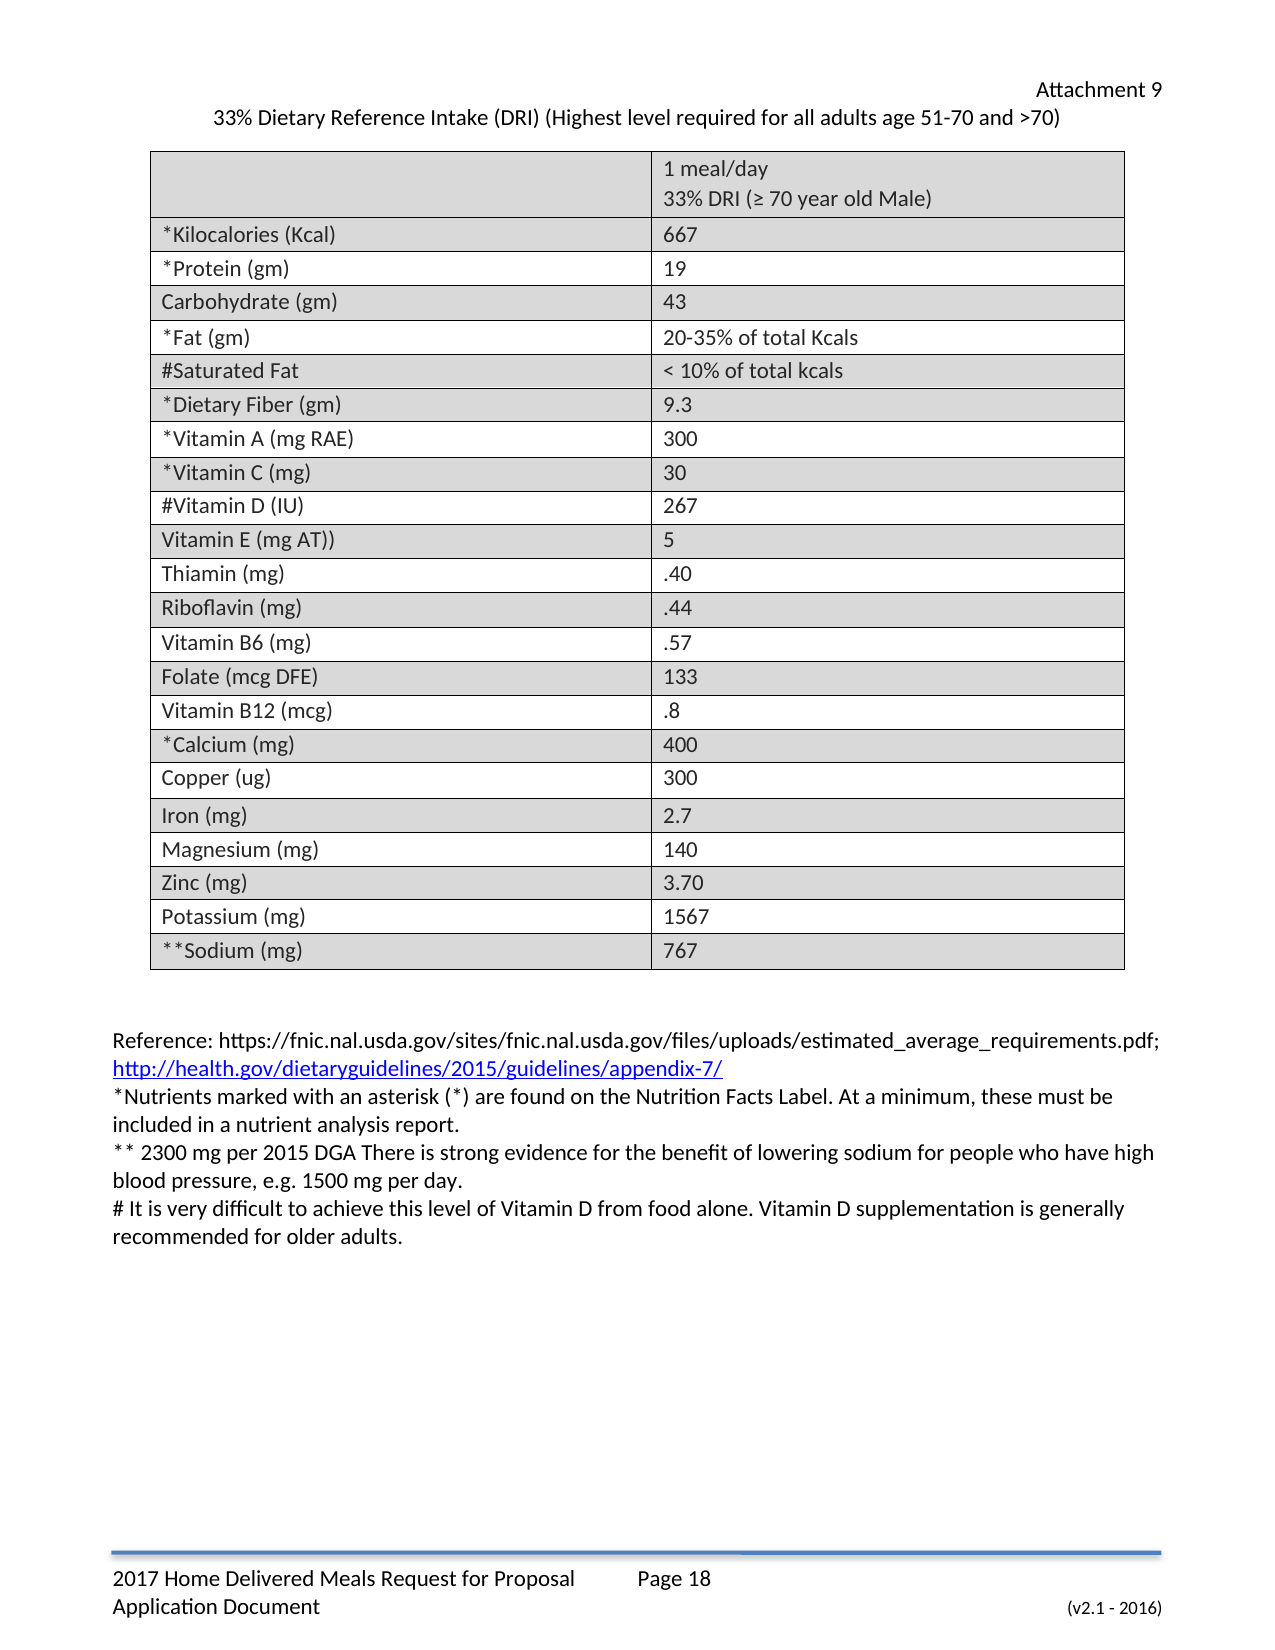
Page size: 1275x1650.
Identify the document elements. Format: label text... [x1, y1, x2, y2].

table_cell Vitamin B12 (mcg) [151, 696, 651, 729]
text ** 2300 mg per 2015 DGA There is strong evidence for the benefit of lowering sodium for people who have high blood pressure, e.g. 1500 mg per day. [112, 1138, 1162, 1194]
table_cell Folate (mcg DFE) [151, 662, 651, 695]
text *Nutrients marked with an asterisk (*) are found on the Nutrition Facts Label. At a minimum, these must be included in a nutrient analysis report. [112, 1082, 1162, 1138]
table_cell #Vitamin D (IU) [151, 492, 651, 524]
table_cell 667 [652, 218, 1124, 251]
table_cell 30 [652, 458, 1124, 491]
table_cell .44 [652, 593, 1124, 627]
table_cell 9.3 [652, 389, 1124, 421]
table_header 1 meal/day 33% DRI (≥ 70 year old Male) [652, 152, 1124, 217]
table_cell *Vitamin C (mg) [151, 458, 651, 491]
table_cell *Calcium (mg) [151, 730, 651, 762]
table_cell Carbohydrate (gm) [151, 286, 651, 320]
text Reference: https://fnic.nal.usda.gov/sites/fnic.nal.usda.gov/files/uploads/estimated_average_requirements.pdf; http://health.gov/dietaryguidelines/2015/guidelines/appendix-7/ [112, 1026, 1162, 1082]
table_cell 140 [652, 833, 1124, 866]
table_cell **Sodium (mg) [151, 934, 651, 969]
table_cell .8 [652, 696, 1124, 729]
table_cell Zinc (mg) [151, 867, 651, 899]
table_cell 400 [652, 730, 1124, 762]
table_cell Magnesium (mg) [151, 833, 651, 866]
table_cell #Saturated Fat [151, 355, 651, 387]
table_cell 1567 [652, 900, 1124, 933]
table_cell 267 [652, 492, 1124, 524]
table_cell 767 [652, 934, 1124, 969]
table_cell 5 [652, 525, 1124, 558]
table_cell *Kilocalories (Kcal) [151, 218, 651, 251]
table_cell *Protein (gm) [151, 252, 651, 284]
table_cell 43 [652, 286, 1124, 320]
table_cell 300 [652, 422, 1124, 457]
table_cell 2.7 [652, 799, 1124, 832]
table_cell 20-35% of total Kcals [652, 321, 1124, 354]
table_cell Vitamin B6 (mg) [151, 628, 651, 661]
table_cell 3.70 [652, 867, 1124, 899]
table_cell Riboflavin (mg) [151, 593, 651, 627]
table_cell Vitamin E (mg AT)) [151, 525, 651, 558]
table_cell 133 [652, 662, 1124, 695]
table_cell Potassium (mg) [151, 900, 651, 933]
table_cell .40 [652, 559, 1124, 592]
table_cell *Dietary Fiber (gm) [151, 389, 651, 421]
table_cell Thiamin (mg) [151, 559, 651, 592]
text 33% Dietary Reference Intake (DRI) (Highest level required for all adults age 51-70 and >70) [112, 103, 1162, 131]
table_cell 300 [652, 763, 1124, 798]
text # It is very difficult to achieve this level of Vitamin D from food alone. Vitamin D supplementation is generally recommended for older adults. [112, 1194, 1162, 1250]
table_header [151, 152, 651, 217]
table_cell 19 [652, 252, 1124, 284]
table_cell *Vitamin A (mg RAE) [151, 422, 651, 457]
table_cell Iron (mg) [151, 799, 651, 832]
table_cell Copper (ug) [151, 763, 651, 798]
table_cell .57 [652, 628, 1124, 661]
table_cell < 10% of total kcals [652, 355, 1124, 387]
table_cell *Fat (gm) [151, 321, 651, 354]
